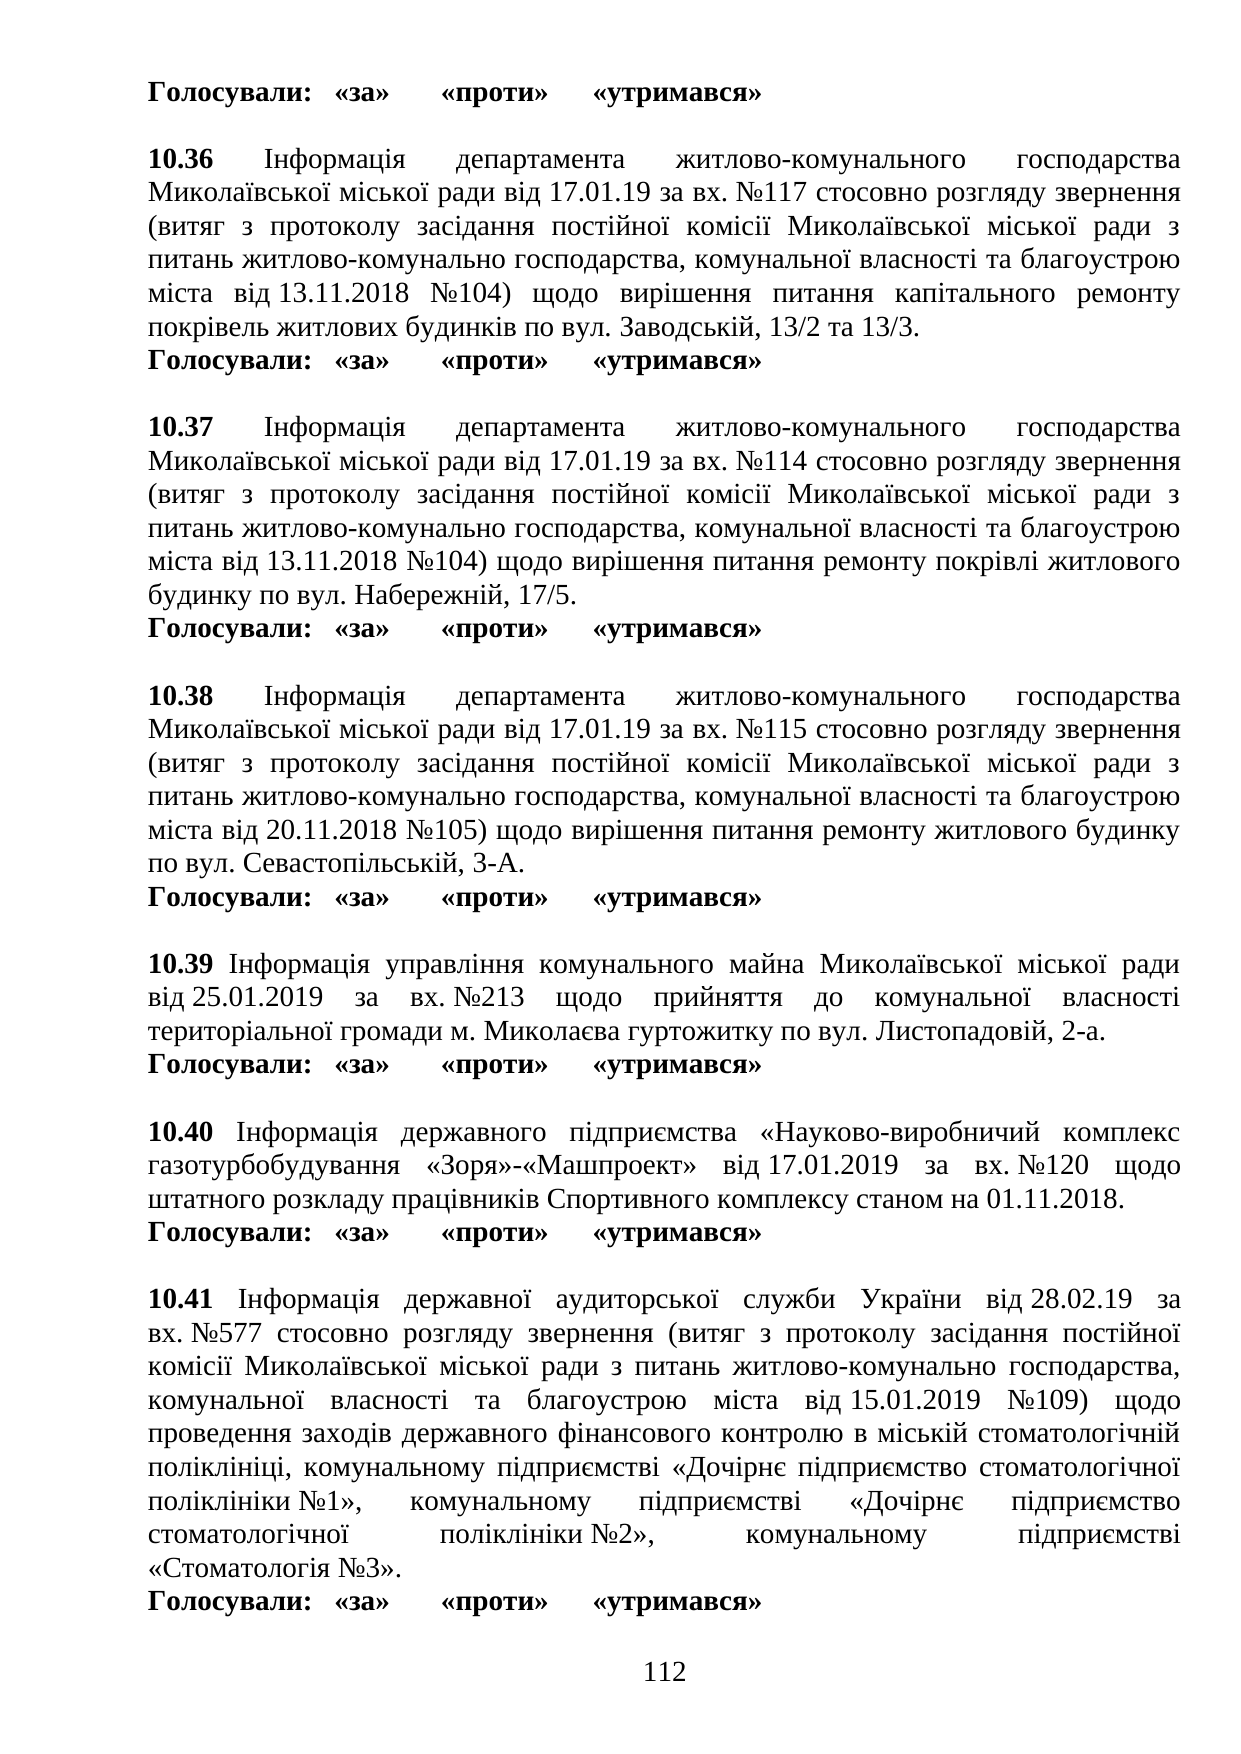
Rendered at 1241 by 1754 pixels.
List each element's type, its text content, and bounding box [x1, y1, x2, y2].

text Голосували: «за» «проти» «утримався» [148, 1214, 1181, 1248]
text Голосували: «за» «проти» «утримався» [148, 879, 1181, 912]
text 10.36 Інформація департамента житлово-комунального господарства Миколаївської міської ради від 17.01.19 за вх. №117 стосовно розгляду звернення (витяг з протоколу засідання постійної комісії Миколаївської міської ради з питань житлово-комунально господарства, комунальної власності та благоустрою міста від 13.11.2018 №104) щодо вирішення питання капітального ремонту покрівель житлових будинків по вул. Заводській, 13/2 та 13/3. [148, 141, 1181, 342]
text Голосували: «за» «проти» «утримався» [148, 342, 1181, 376]
text Голосували: «за» «проти» «утримався» [148, 1583, 1181, 1617]
text 10.41 Інформація державної аудиторської служби України від 28.02.19 за вх. №577 стосовно розгляду звернення (витяг з протоколу засідання постійної комісії Миколаївської міської ради з питань житлово-комунально господарства, комунальної власності та благоустрою міста від 15.01.2019 №109) щодо проведення заходів державного фінансового контролю в міській стоматологічній поліклініці, комунальному підприємстві «Дочірнє підприємство стоматологічної поліклініки №1», комунальному підприємстві «Дочірнє підприємство стоматологічної поліклініки №2», комунальному підприємстві «Стоматологія №3». [148, 1281, 1181, 1583]
text 10.39 Інформація управління комунального майна Миколаївської міської ради від 25.01.2019 за вх. №213 щодо прийняття до комунальної власності територіальної громади м. Миколаєва гуртожитку по вул. Листопадовій, 2-а. [148, 946, 1181, 1047]
text 10.37 Інформація департамента житлово-комунального господарства Миколаївської міської ради від 17.01.19 за вх. №114 стосовно розгляду звернення (витяг з протоколу засідання постійної комісії Миколаївської міської ради з питань житлово-комунально господарства, комунальної власності та благоустрою міста від 13.11.2018 №104) щодо вирішення питання ремонту покрівлі житлового будинку по вул. Набережній, 17/5. [148, 409, 1181, 611]
text 10.40 Інформація державного підприємства «Науково-виробничий комплекс газотурбобудування «Зоря»-«Машпроект» від 17.01.2019 за вх. №120 щодо штатного розкладу працівників Спортивного комплексу станом на 01.11.2018. [148, 1114, 1181, 1214]
text 10.38 Інформація департамента житлово-комунального господарства Миколаївської міської ради від 17.01.19 за вх. №115 стосовно розгляду звернення (витяг з протоколу засідання постійної комісії Миколаївської міської ради з питань житлово-комунально господарства, комунальної власності та благоустрою міста від 20.11.2018 №105) щодо вирішення питання ремонту житлового будинку по вул. Севастопільській, 3-А. [148, 678, 1181, 879]
text Голосували: «за» «проти» «утримався» [148, 611, 1181, 644]
text Голосували: «за» «проти» «утримався» [148, 74, 1181, 107]
text Голосували: «за» «проти» «утримався» [148, 1047, 1181, 1080]
